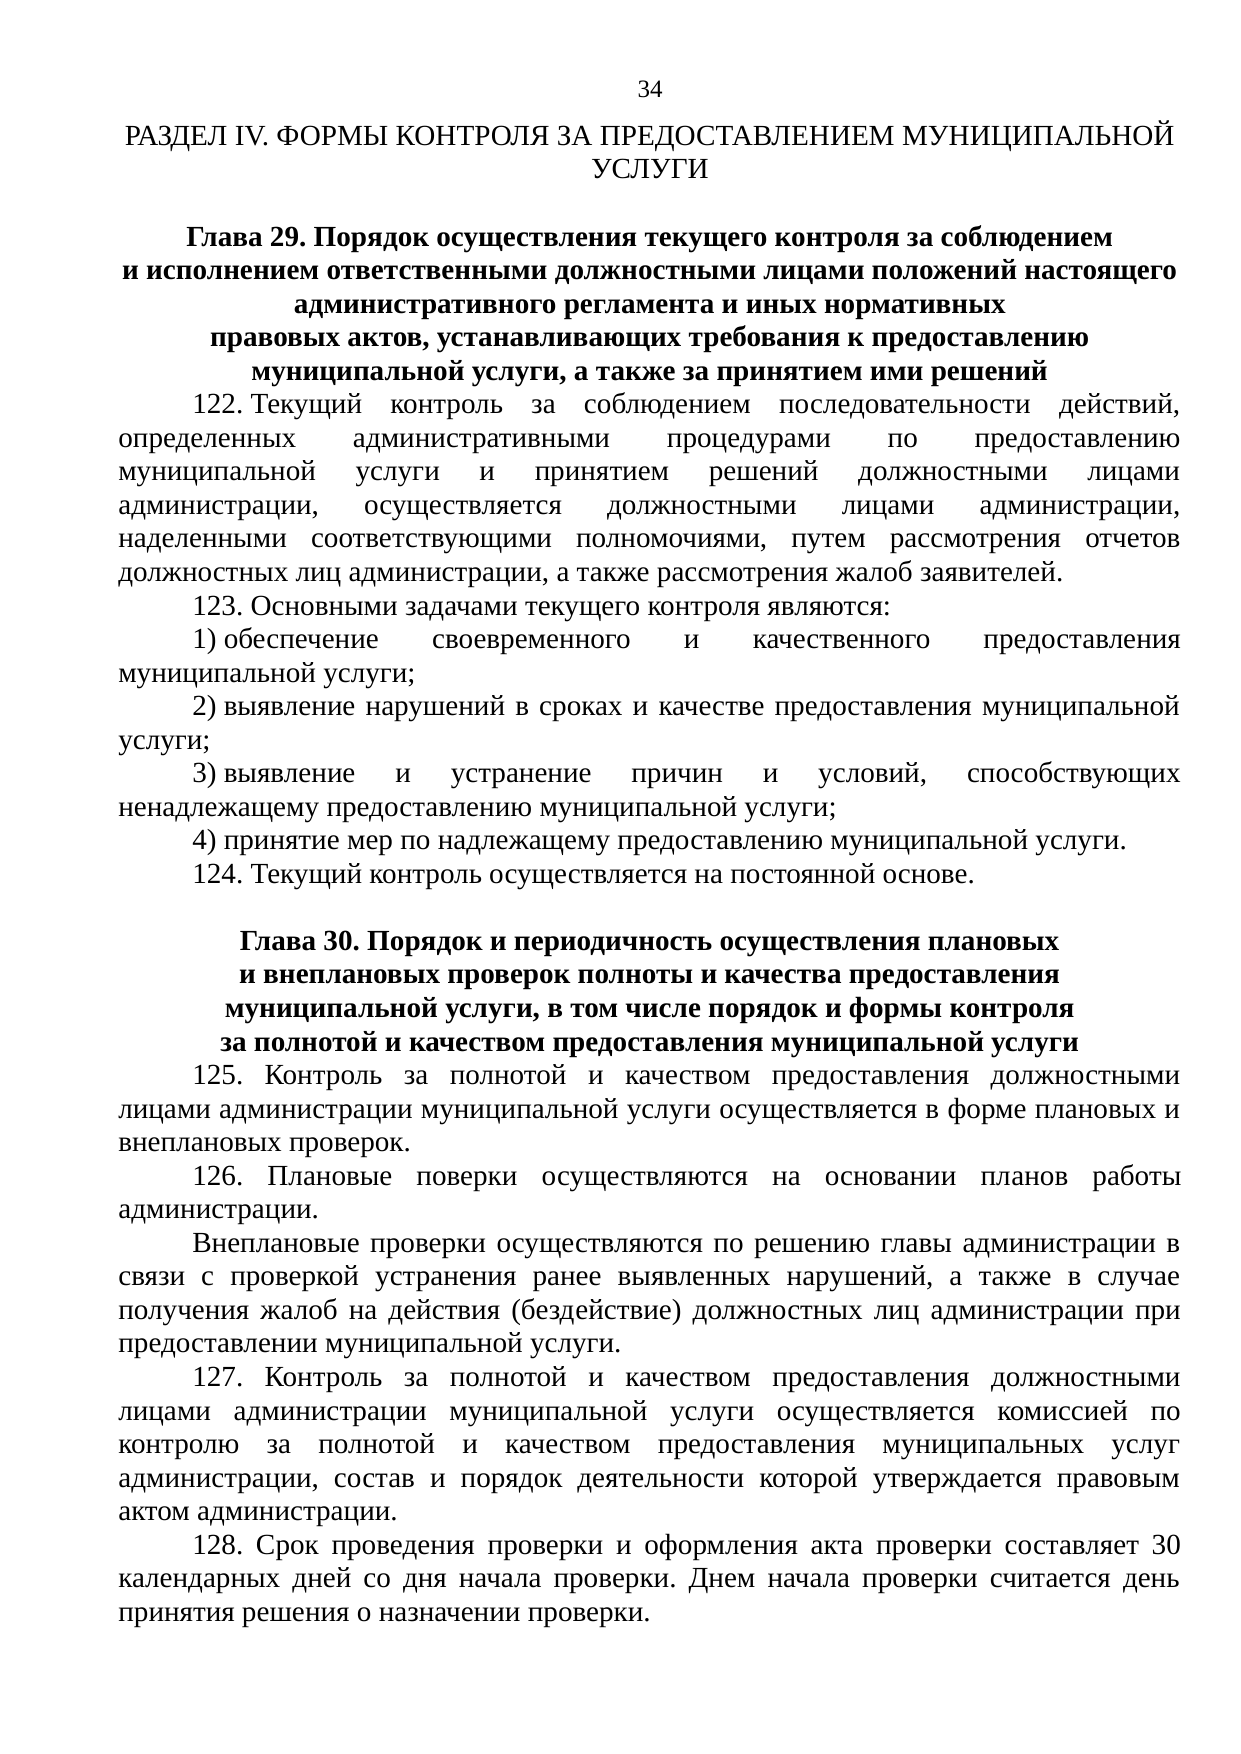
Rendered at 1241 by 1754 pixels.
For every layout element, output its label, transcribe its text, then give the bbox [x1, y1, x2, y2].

text 127. Контроль за полнотой и качеством предоставления должностными лицами администрации муниципальной услуги осуществляется комиссией по контролю за полнотой и качеством предоставления муниципальных услуг администрации, состав и порядок деятельности которой утверждается правовым актом администрации. [118, 1359, 1181, 1527]
text 3) выявление и устранение причин и условий, способствующих ненадлежащему предоставлению муниципальной услуги; [118, 755, 1181, 822]
text 128. Срок проведения проверки и оформления акта проверки составляет 30 календарных дней со дня начала проверки. Днем начала проверки считается день принятия решения о назначении проверки. [118, 1527, 1181, 1627]
text 1) обеспечение своевременного и качественного предоставления муниципальной услуги; [118, 621, 1181, 688]
text 2) выявление нарушений в сроках и качестве предоставления муниципальной услуги; [118, 688, 1181, 755]
text 126. Плановые поверки осуществляются на основании планов работы администрации. [118, 1158, 1181, 1225]
text Глава 29. Порядок осуществления текущего контроля за соблюдением и исполнением ответственными должностными лицами положений настоящего административного регламента и иных нормативных правовых актов, устанавливающих требования к предоставлению муниципальной услуги, а также за принятием ими решений [118, 219, 1181, 386]
text Внеплановые проверки осуществляются по решению главы администрации в связи с проверкой устранения ранее выявленных нарушений, а также в случае получения жалоб на действия (бездействие) должностных лиц администрации при предоставлении муниципальной услуги. [118, 1225, 1181, 1359]
text 122. Текущий контроль за соблюдением последовательности действий, определенных административными процедурами по предоставлению муниципальной услуги и принятием решений должностными лицами администрации, осуществляется должностными лицами администрации, наделенными соответствующими полномочиями, путем рассмотрения отчетов должностных лиц администрации, а также рассмотрения жалоб заявителей. [118, 386, 1181, 588]
text 124. Текущий контроль осуществляется на постоянной основе. [118, 856, 1181, 889]
text 123. Основными задачами текущего контроля являются: [118, 588, 1181, 621]
text РАЗДЕЛ IV. ФОРМЫ КОНТРОЛЯ ЗА ПРЕДОСТАВЛЕНИЕМ МУНИЦИПАЛЬНОЙ УСЛУГИ [118, 118, 1181, 185]
text 125. Контроль за полнотой и качеством предоставления должностными лицами администрации муниципальной услуги осуществляется в форме плановых и внеплановых проверок. [118, 1057, 1181, 1158]
text Глава 30. Порядок и периодичность осуществления плановых и внеплановых проверок полноты и качества предоставления муниципальной услуги, в том числе порядок и формы контроля за полнотой и качеством предоставления муниципальной услуги [118, 923, 1181, 1057]
text 4) принятие мер по надлежащему предоставлению муниципальной услуги. [118, 822, 1181, 856]
